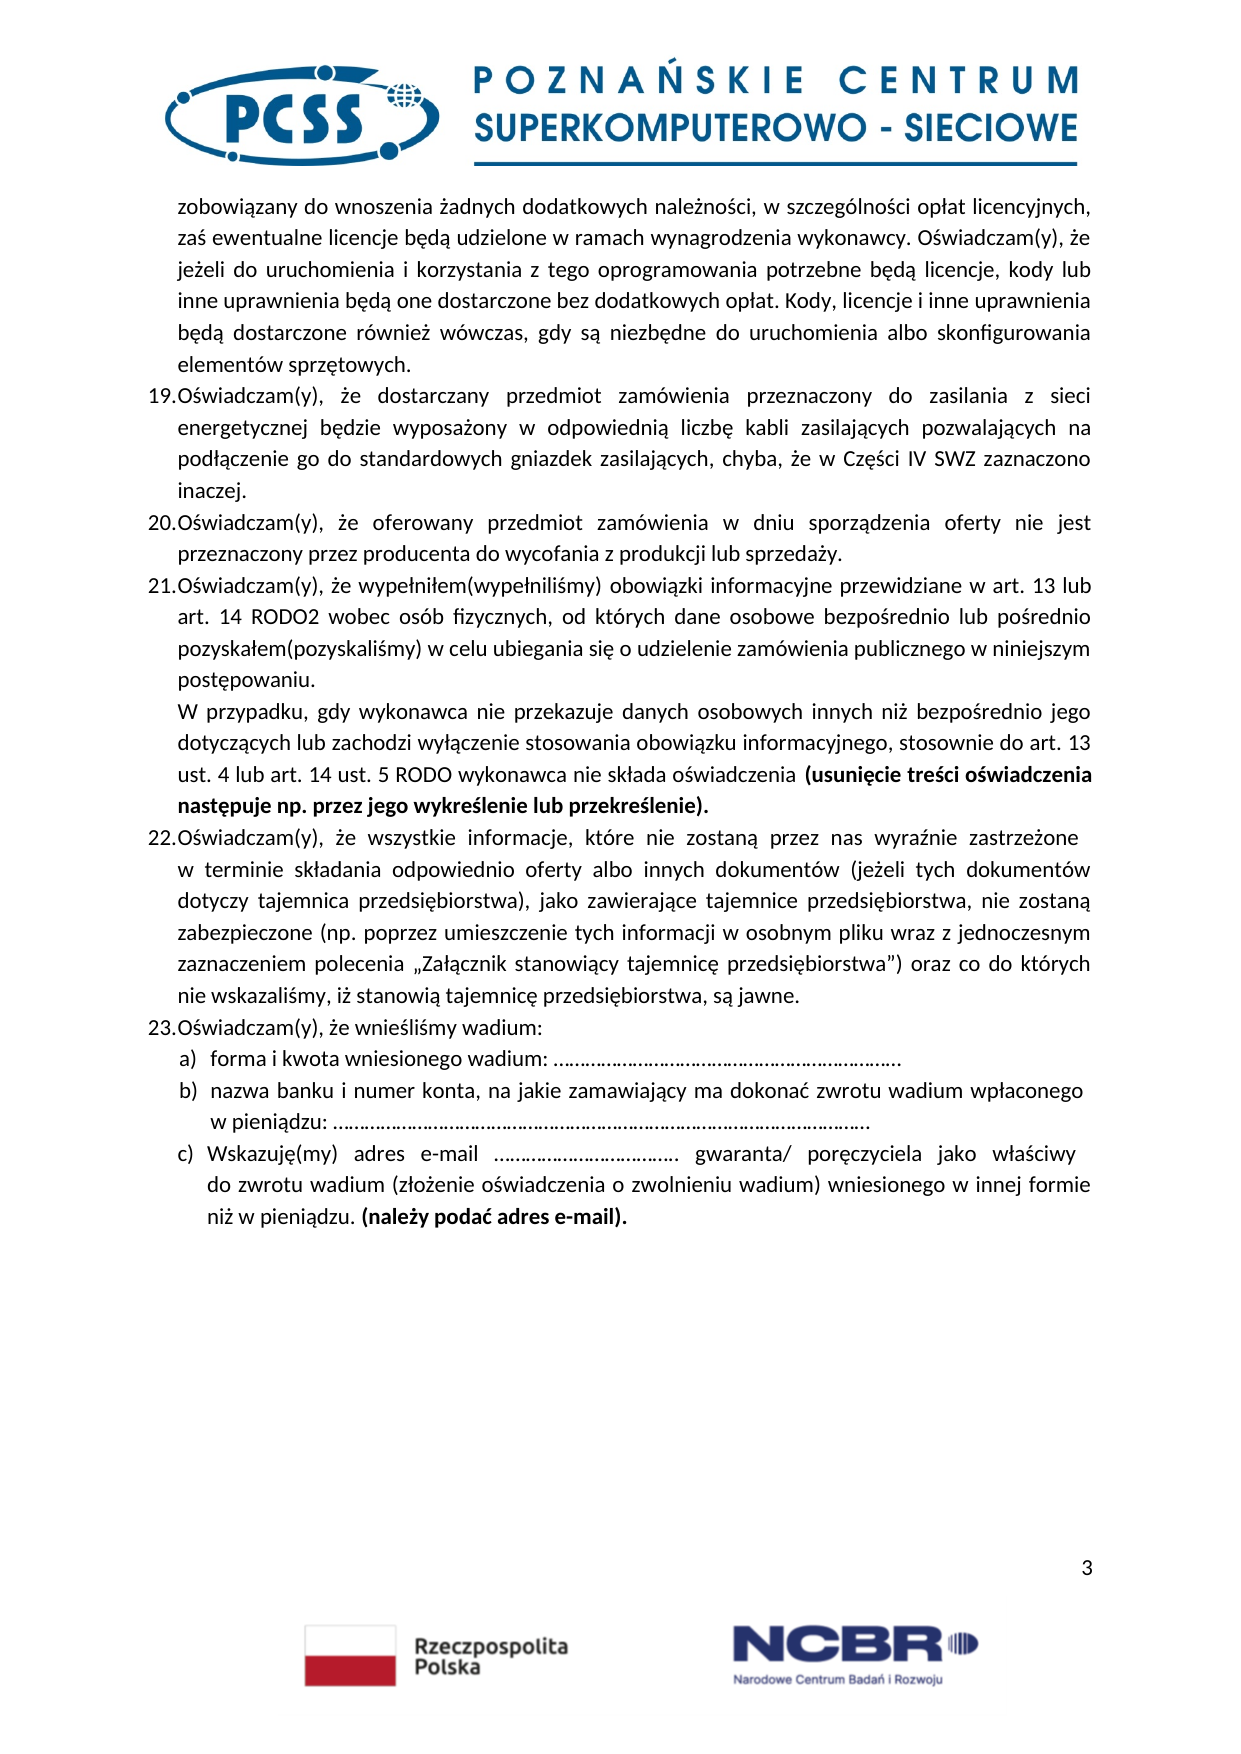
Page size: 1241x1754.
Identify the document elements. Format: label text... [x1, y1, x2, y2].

list forma i kwota wniesionego wadium: ………………………………………………………… [179, 1044, 1092, 1072]
list Oświadczam(y), że wnieśliśmy wadium: [148, 1013, 1092, 1041]
picture [277, 1596, 1008, 1716]
picture [57, 0, 1184, 166]
list Oświadczam(y), że wszystkie informacje, które nie zostaną przez nas wyraźnie zastrzeżone w terminie składania odpowiednio oferty albo innych dokumentów (jeżeli tych dokumentów dotyczy tajemnica przedsiębiorstwa), jako zawierające tajemnice przedsiębiorstwa, nie zostaną zabezpieczone (np. poprzez umieszczenie tych informacji w osobnym pliku wraz z jednoczesnym zaznaczeniem polecenia „Załącznik stanowiący tajemnicę przedsiębiorstwa”) oraz co do których nie wskazaliśmy, iż stanowią tajemnicę przedsiębiorstwa, są jawne. [148, 823, 1092, 1009]
list Wskazuję(my) adres e-mail …………………………….. gwaranta/ poręczyciela jako właściwy do zwrotu wadium (złożenie oświadczenia o zwolnieniu wadium) wniesionego w innej formie niż w pieniądzu. (należy podać adres e-mail). [177, 1139, 1092, 1230]
text W przypadku, gdy wykonawca nie przekazuje danych osobowych innych niż bezpośrednio jego dotyczących lub zachodzi wyłączenie stosowania obowiązku informacyjnego, stosownie do art. 13 ust. 4 lub art. 14 ust. 5 RODO wykonawca nie składa oświadczenia (usunięcie treści oświadczenia następuje np. przez jego wykreślenie lub przekreślenie). [177, 697, 1092, 820]
list Oświadczam(y), że oferowany przedmiot zamówienia w dniu sporządzenia oferty nie jest przeznaczony przez producenta do wycofania z produkcji lub sprzedaży. [148, 508, 1092, 567]
list Oświadczam(y), że dostarczany przedmiot zamówienia przeznaczony do zasilania z sieci energetycznej będzie wyposażony w odpowiednią liczbę kabli zasilających pozwalających na podłączenie go do standardowych gniazdek zasilających, chyba, że w Części IV SWZ zaznaczono inaczej. [148, 381, 1092, 504]
list Oświadczam(y), że wypełniłem(wypełniliśmy) obowiązki informacyjne przewidziane w art. 13 lub art. 14 RODO2 wobec osób fizycznych, od których dane osobowe bezpośrednio lub pośrednio pozyskałem(pozyskaliśmy) w celu ubiegania się o udzielenie zamówienia publicznego w niniejszym postępowaniu. [148, 571, 1092, 693]
list nazwa banku i numer konta, na jakie zamawiający ma dokonać zwrotu wadium wpłaconego w pieniądzu: ………………………………………………………………………………………… [179, 1076, 1092, 1135]
